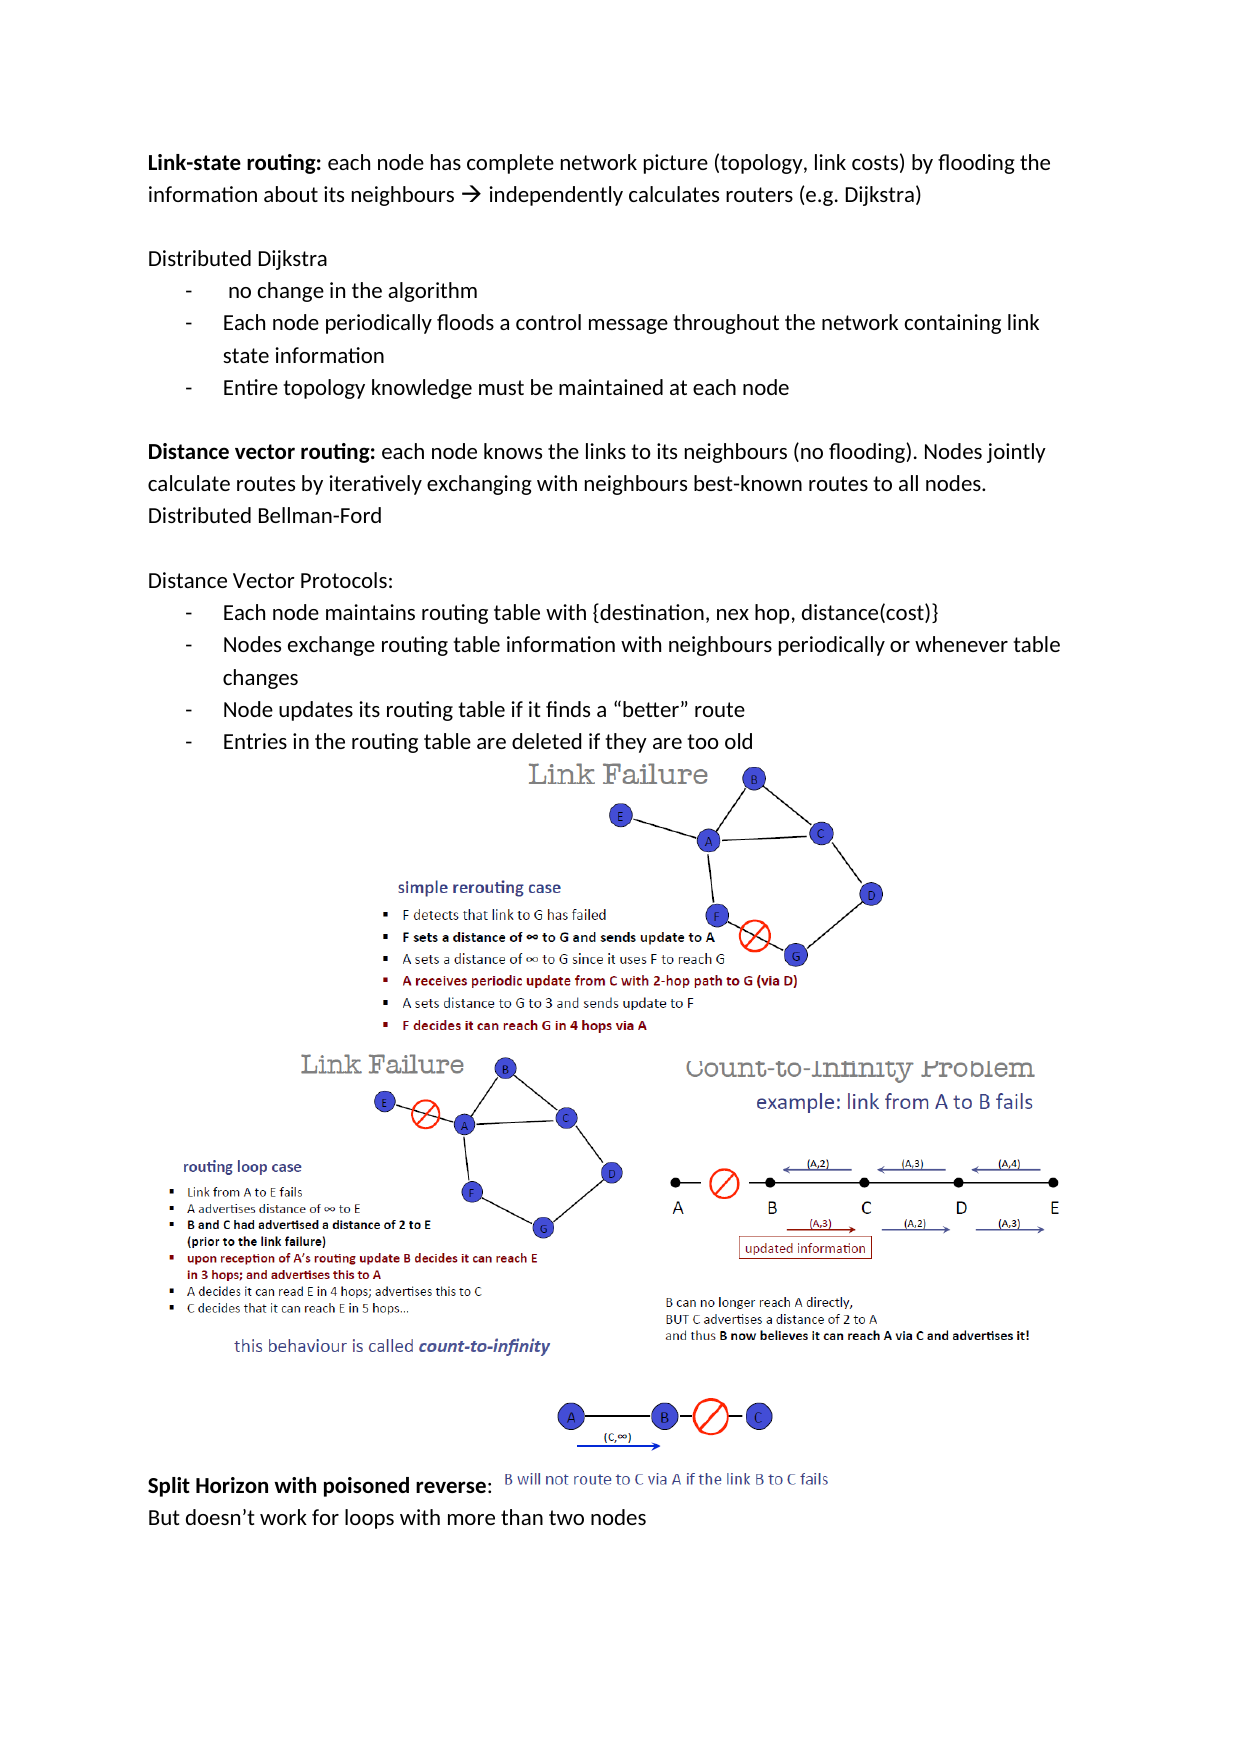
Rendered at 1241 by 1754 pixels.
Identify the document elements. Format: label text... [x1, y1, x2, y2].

list Each node periodically floods a control message throughout the network containing link state information [185, 308, 1093, 369]
list Node updates its routing table if it finds a “better” route [185, 695, 1093, 723]
text Link-state routing: each node has complete network picture (topology, link costs) by flooding the information about its neighbours independently calculates routers (e.g. Dijkstra) [148, 148, 1093, 208]
text Distance vector routing: each node knows the links to its neighbours (no flooding). Nodes jointly calculate routes by iteratively exchanging with neighbours best-known routes to all nodes. [148, 437, 1093, 497]
text Distance Vector Protocols: [148, 566, 1093, 594]
text Split Horizon with poisoned reverse: [148, 1393, 1093, 1499]
list Entries in the routing table are deleted if they are too old [185, 727, 1093, 755]
text Distributed Bellman-Ford [148, 502, 1093, 530]
list Each node maintains routing table with {destination, nex hop, distance(cost)} [185, 598, 1093, 626]
text But doesn’t work for loops with more than two nodes [148, 1503, 1093, 1531]
list no change in the algorithm [185, 276, 1093, 304]
list Entire topology knowledge must be maintained at each node [185, 373, 1093, 401]
text Distributed Dijkstra [148, 244, 1093, 272]
list Nodes exchange routing table information with neighbours periodically or whenever table changes [185, 630, 1093, 691]
